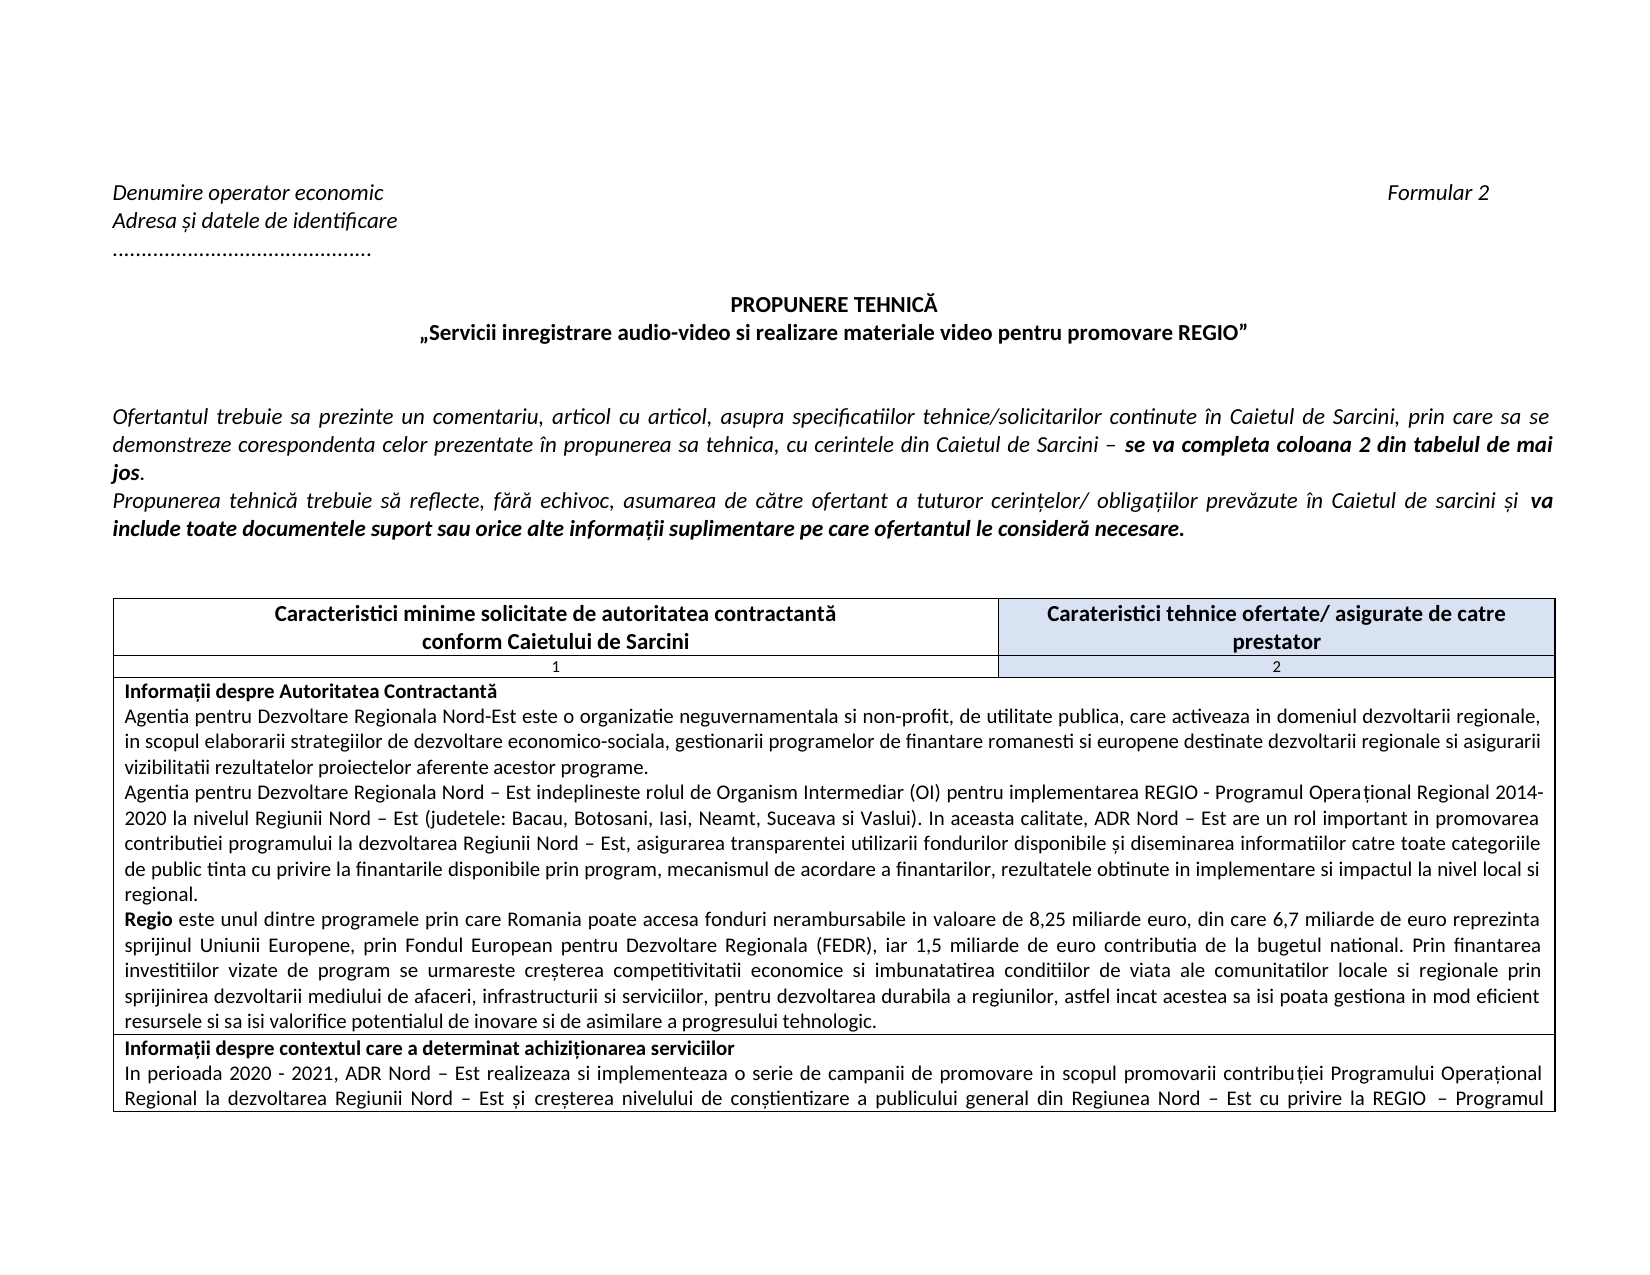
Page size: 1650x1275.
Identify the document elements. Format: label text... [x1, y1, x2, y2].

text Denumire operator economic Formular 2 [112, 178, 1556, 206]
table_cell Informații despre Autoritatea Contractantă Agentia pentru Dezvoltare Regionala Nord-Est este o organizatie neguvernamentala si non-profit, de utilitate publica, care activeaza in domeniul dezvoltarii regionale, in scopul elaborarii strategiilor de dezvoltare economico-sociala, gestionarii programelor de finantare romanesti si europene destinate dezvoltarii regionale si asigurarii vizibilitatii rezultatelor proiectelor aferente acestor programe. Agentia pentru Dezvoltare Regionala Nord – Est indeplineste rolul de Organism Intermediar (OI) pentru implementarea REGIO - Programul Operațional Regional 2014-2020 la nivelul Regiunii Nord – Est (judetele: Bacau, Botosani, Iasi, Neamt, Suceava si Vaslui). In aceasta calitate, ADR Nord – Est are un rol important in promovarea contributiei programului la dezvoltarea Regiunii Nord – Est, asigurarea transparentei utilizarii fondurilor disponibile și diseminarea informatiilor catre toate categoriile de public tinta cu privire la finantarile disponibile prin program, mecanismul de acordare a finantarilor, rezultatele obtinute in implementare si impactul la nivel local si regional. Regio este unul dintre programele prin care Romania poate accesa fonduri nerambursabile in valoare de 8,25 miliarde euro, din care 6,7 miliarde de euro reprezinta sprijinul Uniunii Europene, prin Fondul European pentru Dezvoltare Regionala (FEDR), iar 1,5 miliarde de euro contributia de la bugetul national. Prin finantarea investitiilor vizate de program se urmareste creșterea competitivitatii economice si imbunatatirea conditiilor de viata ale comunitatilor locale si regionale prin sprijinirea dezvoltarii mediului de afaceri, infrastructurii si serviciilor, pentru dezvoltarea durabila a regiunilor, astfel incat acestea sa isi poata gestiona in mod eficient resursele si sa isi valorifice potentialul de inovare si de asimilare a progresului tehnologic. [114, 678, 1554, 1034]
text Ofertantul trebuie sa prezinte un comentariu, articol cu articol, asupra specificatiilor tehnice/solicitarilor continute în Caietul de Sarcini, prin care sa se demonstreze corespondenta celor prezentate în propunerea sa tehnica, cu cerintele din Caietul de Sarcini – se va completa coloana 2 din tabelul de mai jos. [112, 402, 1556, 486]
table_header Carateristici tehnice ofertate/ asigurate de catre prestator [999, 599, 1554, 655]
text Propunerea tehnică trebuie să reflecte, fără echivoc, asumarea de către ofertant a tuturor cerinţelor/ obligaţiilor prevăzute în Caietul de sarcini şi va include toate documentele suport sau orice alte informații suplimentare pe care ofertantul le consideră necesare. [112, 486, 1556, 542]
text ............................................. [112, 234, 1556, 262]
table_header Caracteristici minime solicitate de autoritatea contractantă conform Caietului de Sarcini [114, 599, 998, 655]
table_cell 1 [114, 656, 998, 677]
text „Servicii inregistrare audio-video si realizare materiale video pentru promovare REGIO” [112, 318, 1556, 346]
text PROPUNERE TEHNICĂ [112, 290, 1556, 318]
table_cell 2 [999, 656, 1554, 677]
text Adresa şi datele de identificare [112, 206, 1556, 234]
